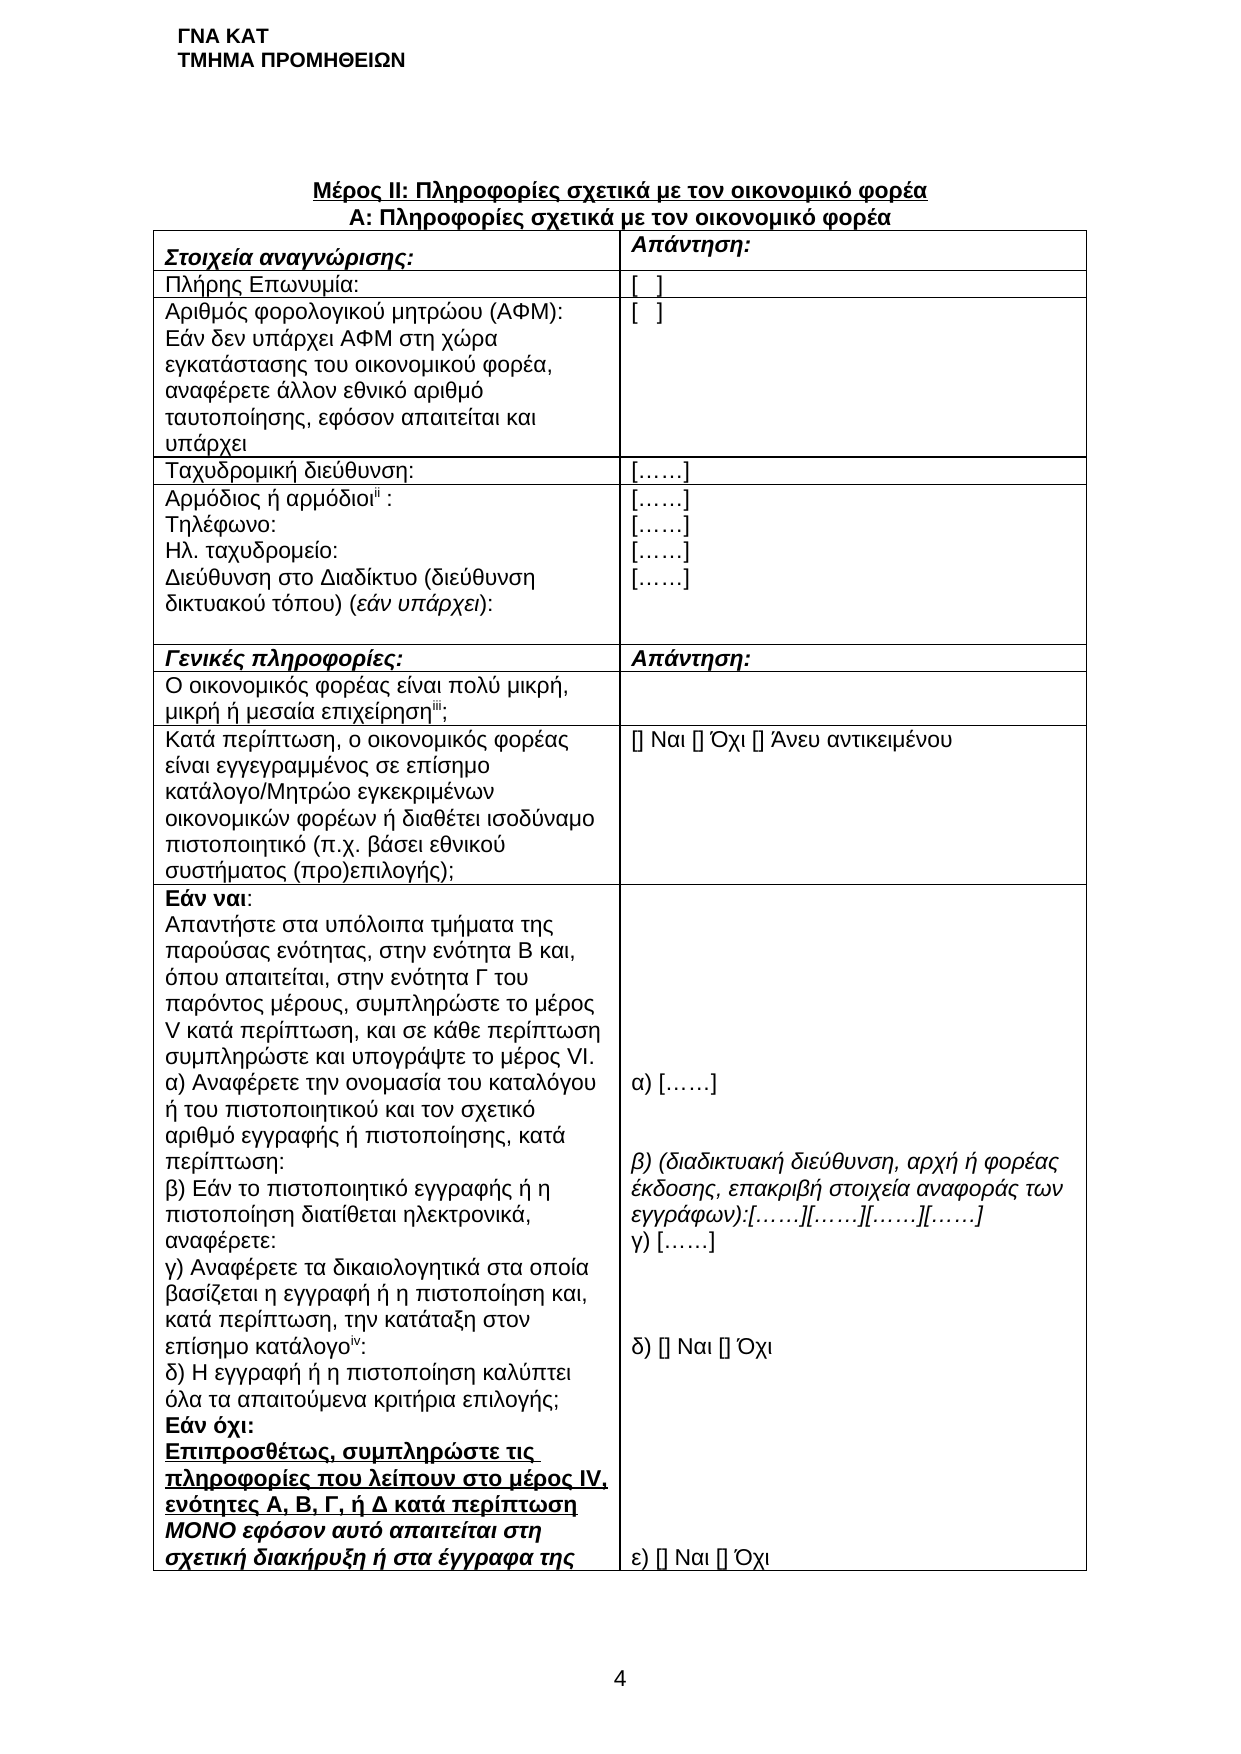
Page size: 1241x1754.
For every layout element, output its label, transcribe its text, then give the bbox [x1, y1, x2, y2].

text Α: Πληροφορίες σχετικά με τον οικονομικό φορέα [177, 203, 1063, 230]
table_cell [] Ναι [] Όχι [] Άνευ αντικειμένου [621, 726, 1086, 884]
table_cell Πλήρης Επωνυμία: [154, 271, 619, 297]
table_header Στοιχεία αναγνώρισης: [154, 231, 619, 270]
table_cell Γενικές πληροφορίες: [154, 645, 619, 671]
table_cell Κατά περίπτωση, ο οικονομικός φορέας είναι εγγεγραμμένος σε επίσημο κατάλογο/Μητρώο εγκεκριμένων οικονομικών φορέων ή διαθέτει ισοδύναμο πιστοποιητικό (π.χ. βάσει εθνικού συστήματος (προ)επιλογής); [154, 726, 619, 884]
table_cell [ ] [621, 271, 1086, 297]
table_cell Αρμόδιος ή αρμόδιοι : Τηλέφωνο: Ηλ. ταχυδρομείο: Διεύθυνση στο Διαδίκτυο (διεύθυνση δικτυακού τόπου) (εάν υπάρχει): [154, 485, 619, 643]
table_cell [621, 885, 1086, 1570]
table_cell Ταχυδρομική διεύθυνση: [154, 458, 619, 484]
table_header Απάντηση: [621, 231, 1086, 270]
table_cell Ο οικονομικός φορέας είναι πολύ μικρή, μικρή ή μεσαία επιχείρηση; [154, 672, 619, 724]
table_cell Αριθμός φορολογικού μητρώου (ΑΦΜ): Εάν δεν υπάρχει ΑΦΜ στη χώρα εγκατάστασης του οικονομικού φορέα, αναφέρετε άλλον εθνικό αριθμό ταυτοποίησης, εφόσον απαιτείται και υπάρχει [154, 298, 619, 456]
table_cell [ ] [621, 298, 1086, 456]
table_cell Απάντηση: [621, 645, 1086, 671]
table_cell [154, 885, 619, 1570]
table_cell [621, 672, 1086, 724]
table_cell [……] [621, 458, 1086, 484]
text Μέρος II: Πληροφορίες σχετικά με τον οικονομικό φορέα [177, 177, 1063, 203]
table_cell [……] [……] [……] [……] [621, 485, 1086, 643]
